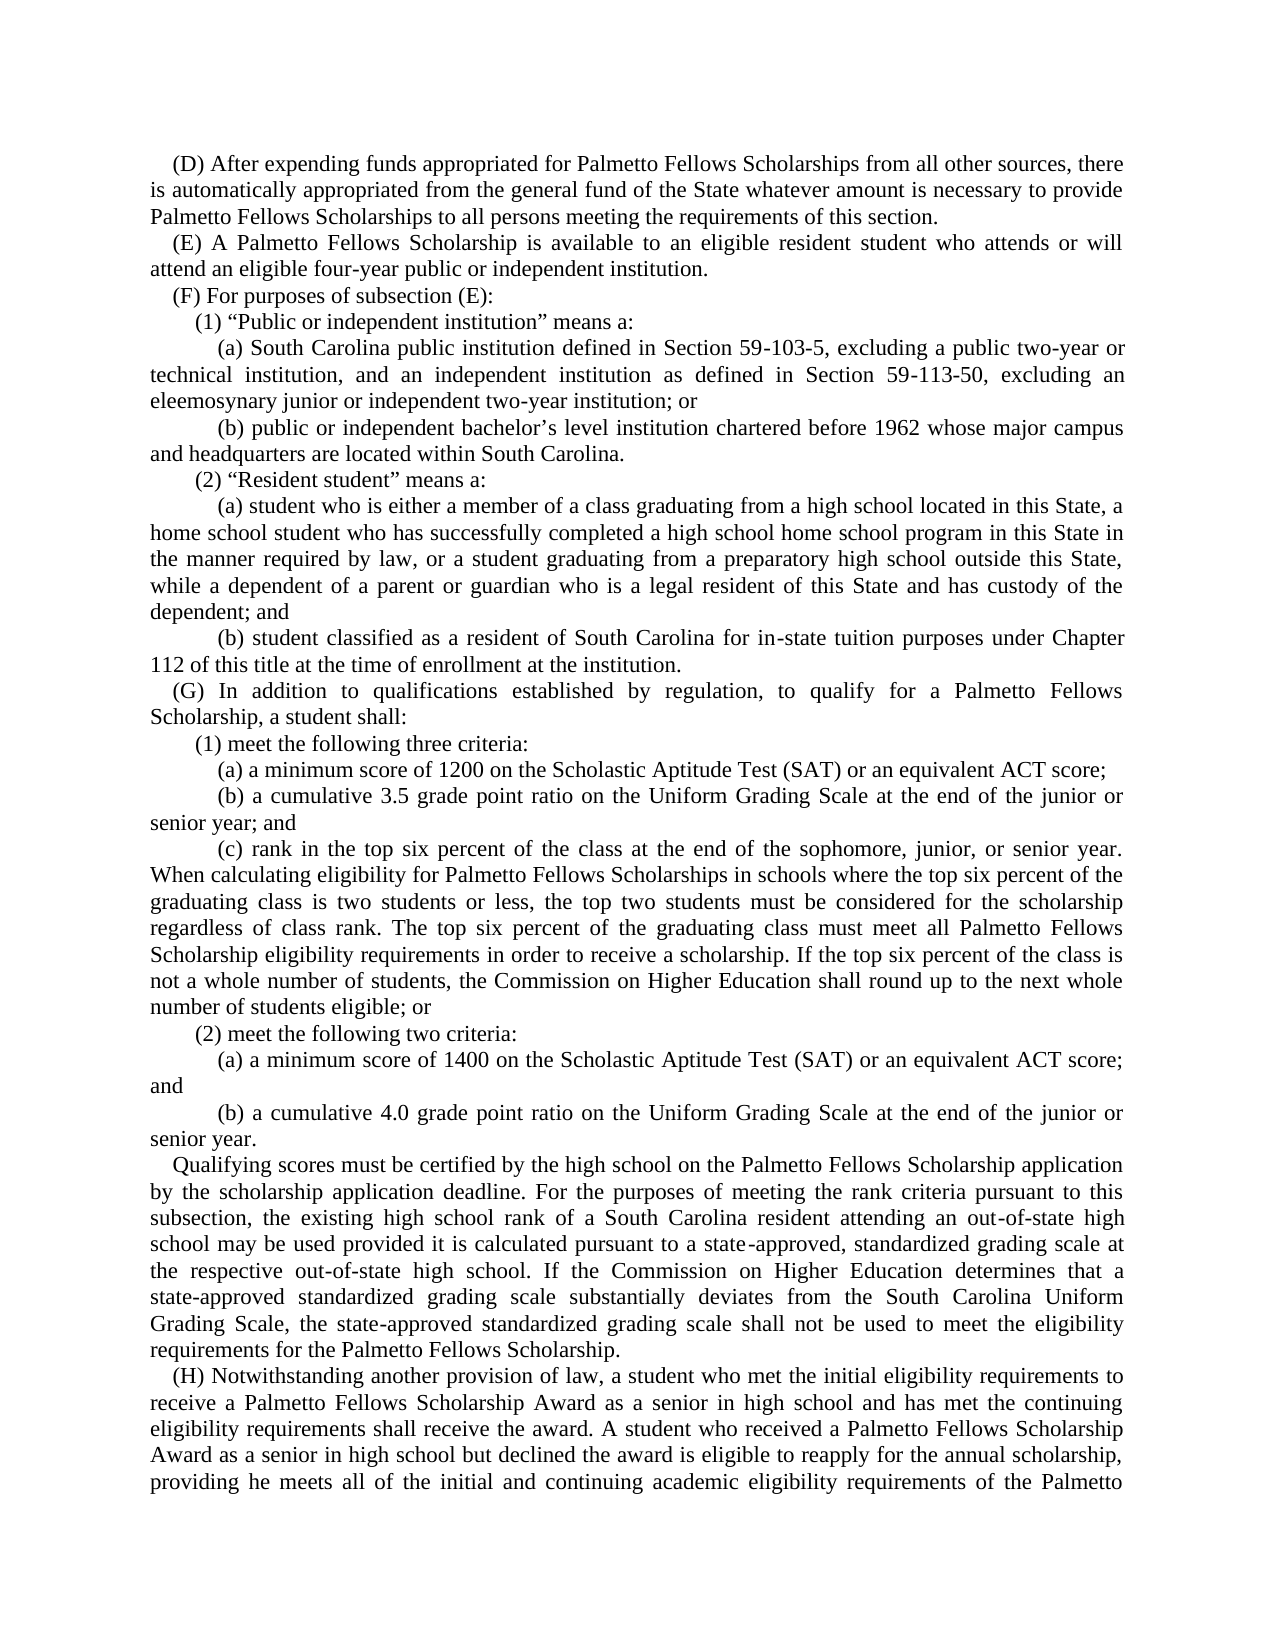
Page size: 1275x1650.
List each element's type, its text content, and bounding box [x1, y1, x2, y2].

text (a) South Carolina public institution defined in Section 59-103-5, excluding a public two-year or technical institution, and an independent institution as defined in Section 59-113-50, excluding an eleemosynary junior or independent two-year institution; or [150, 334, 1125, 413]
text (a) a minimum score of 1400 on the Scholastic Aptitude Test (SAT) or an equivalent ACT score; and [150, 1046, 1125, 1099]
text (G) In addition to qualifications established by regulation, to qualify for a Palmetto Fellows Scholarship, a student shall: [150, 677, 1125, 730]
text (2) meet the following two criteria: [150, 1020, 1125, 1046]
text (E) A Palmetto Fellows Scholarship is available to an eligible resident student who attends or will attend an eligible four-year public or independent institution. [150, 229, 1125, 282]
text (1) “Public or independent institution” means a: [150, 308, 1125, 334]
text (b) a cumulative 4.0 grade point ratio on the Uniform Grading Scale at the end of the junior or senior year. [150, 1099, 1125, 1151]
text (a) student who is either a member of a class graduating from a high school located in this State, a home school student who has successfully completed a high school home school program in this State in the manner required by law, or a student graduating from a preparatory high school outside this State, while a dependent of a parent or guardian who is a legal resident of this State and has custody of the dependent; and [150, 493, 1125, 624]
text Qualifying scores must be certified by the high school on the Palmetto Fellows Scholarship application by the scholarship application deadline. For the purposes of meeting the rank criteria pursuant to this subsection, the existing high school rank of a South Carolina resident attending an out-of-state high school may be used provided it is calculated pursuant to a state-approved, standardized grading scale at the respective out-of-state high school. If the Commission on Higher Education determines that a state-approved standardized grading scale substantially deviates from the South Carolina Uniform Grading Scale, the state-approved standardized grading scale shall not be used to meet the eligibility requirements for the Palmetto Fellows Scholarship. [150, 1151, 1125, 1362]
text (b) student classified as a resident of South Carolina for in-state tuition purposes under Chapter 112 of this title at the time of enrollment at the institution. [150, 624, 1125, 677]
text (1) meet the following three criteria: [150, 730, 1125, 756]
text (c) rank in the top six percent of the class at the end of the sophomore, junior, or senior year. When calculating eligibility for Palmetto Fellows Scholarships in schools where the top six percent of the graduating class is two students or less, the top two students must be considered for the scholarship regardless of class rank. The top six percent of the graduating class must meet all Palmetto Fellows Scholarship eligibility requirements in order to receive a scholarship. If the top six percent of the class is not a whole number of students, the Commission on Higher Education shall round up to the next whole number of students eligible; or [150, 835, 1125, 1020]
text (F) For purposes of subsection (E): [150, 282, 1125, 308]
text (b) public or independent bachelor’s level institution chartered before 1962 whose major campus and headquarters are located within South Carolina. [150, 413, 1125, 466]
text (D) After expending funds appropriated for Palmetto Fellows Scholarships from all other sources, there is automatically appropriated from the general fund of the State whatever amount is necessary to provide Palmetto Fellows Scholarships to all persons meeting the requirements of this section. [150, 150, 1125, 229]
text (2) “Resident student” means a: [150, 466, 1125, 493]
text (b) a cumulative 3.5 grade point ratio on the Uniform Grading Scale at the end of the junior or senior year; and [150, 782, 1125, 835]
text (a) a minimum score of 1200 on the Scholastic Aptitude Test (SAT) or an equivalent ACT score; [150, 756, 1125, 782]
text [150, 1362, 1125, 1494]
